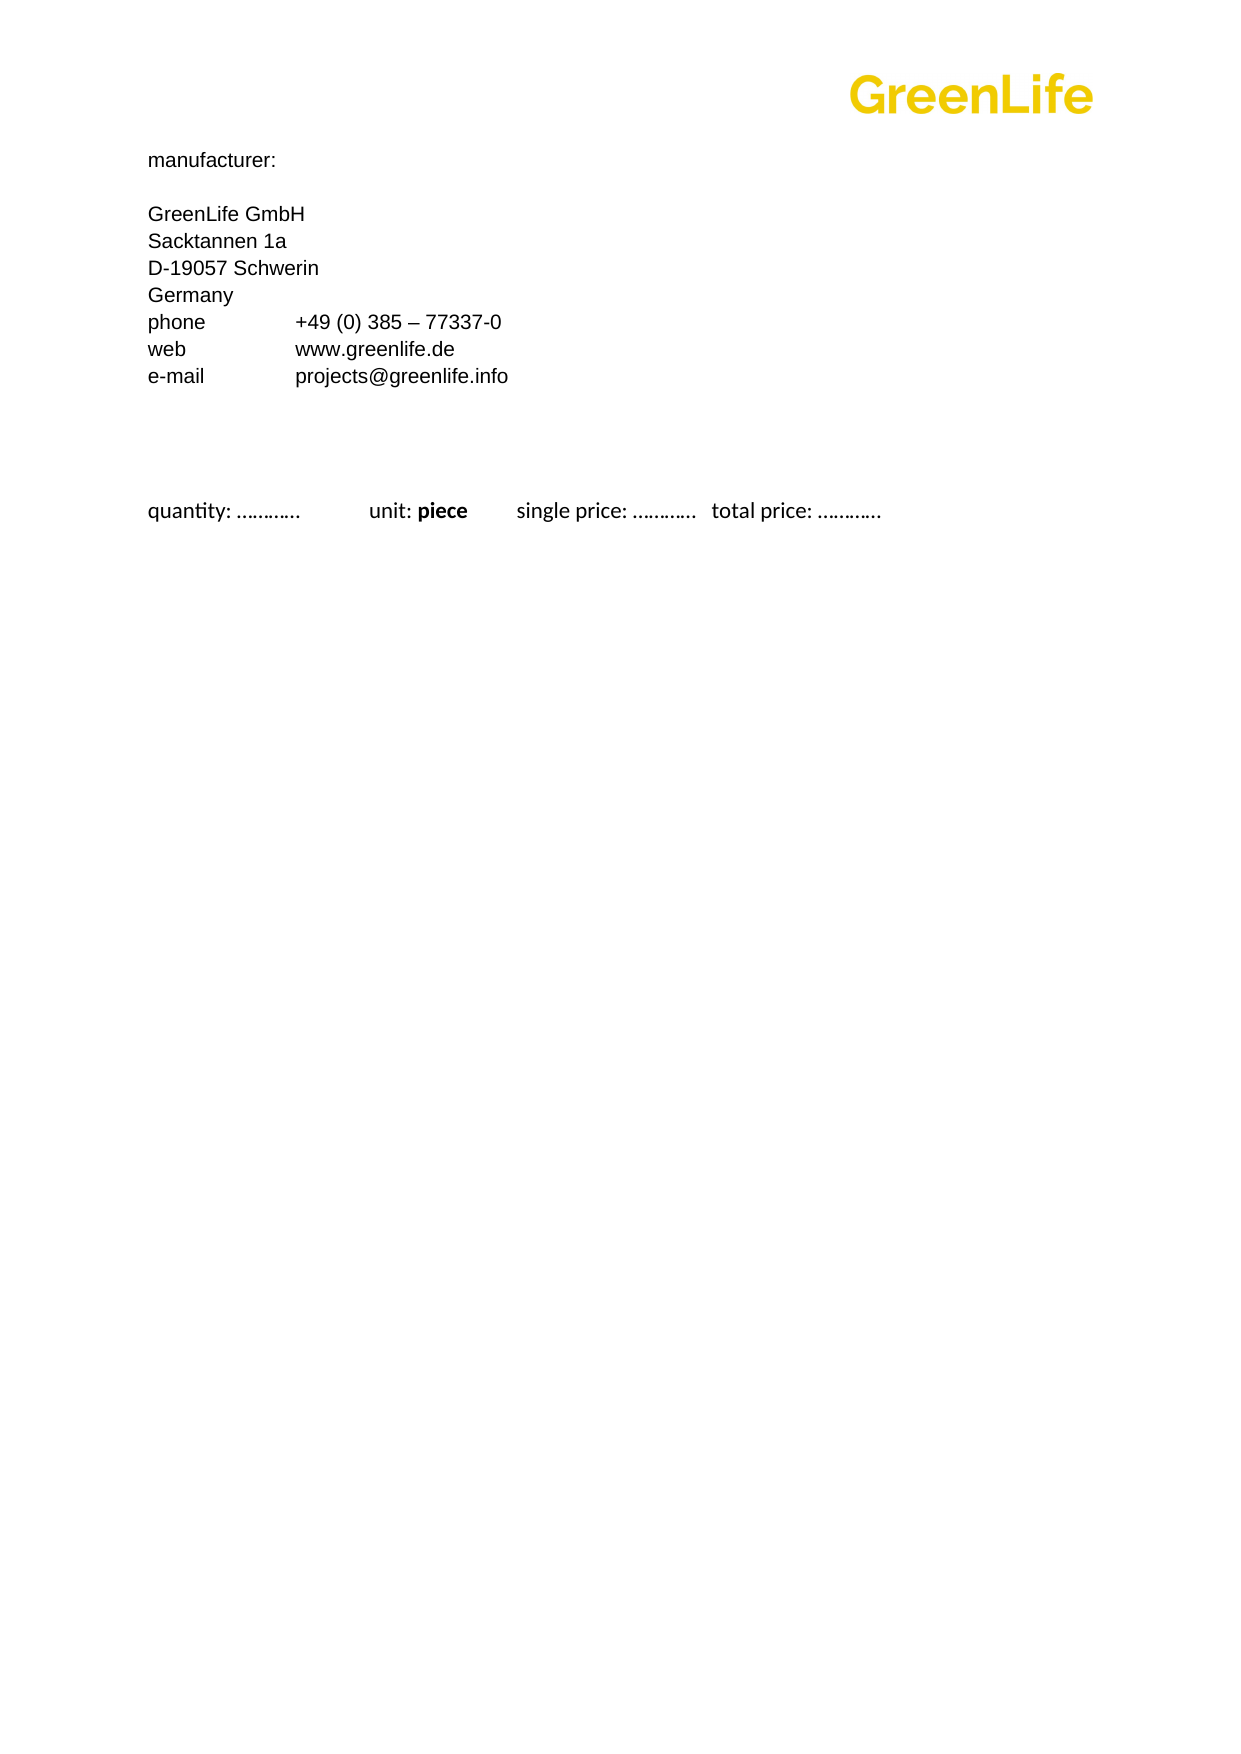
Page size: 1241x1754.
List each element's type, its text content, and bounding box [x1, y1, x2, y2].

text manufacturer: [148, 148, 1093, 172]
text web www.greenlife.de [148, 337, 1093, 361]
text e-mail projects@greenlife.info [148, 364, 1093, 388]
text D-19057 Schwerin [148, 256, 1093, 280]
text GreenLife GmbH [148, 202, 1093, 226]
picture [850, 73, 1093, 114]
text phone +49 (0) 385 – 77337-0 [148, 310, 1093, 334]
text quantity: ………… unit: piece single price: ………… total price: ………… [148, 496, 1093, 524]
text Sacktannen 1a [148, 229, 1093, 253]
text Germany [148, 283, 1093, 307]
